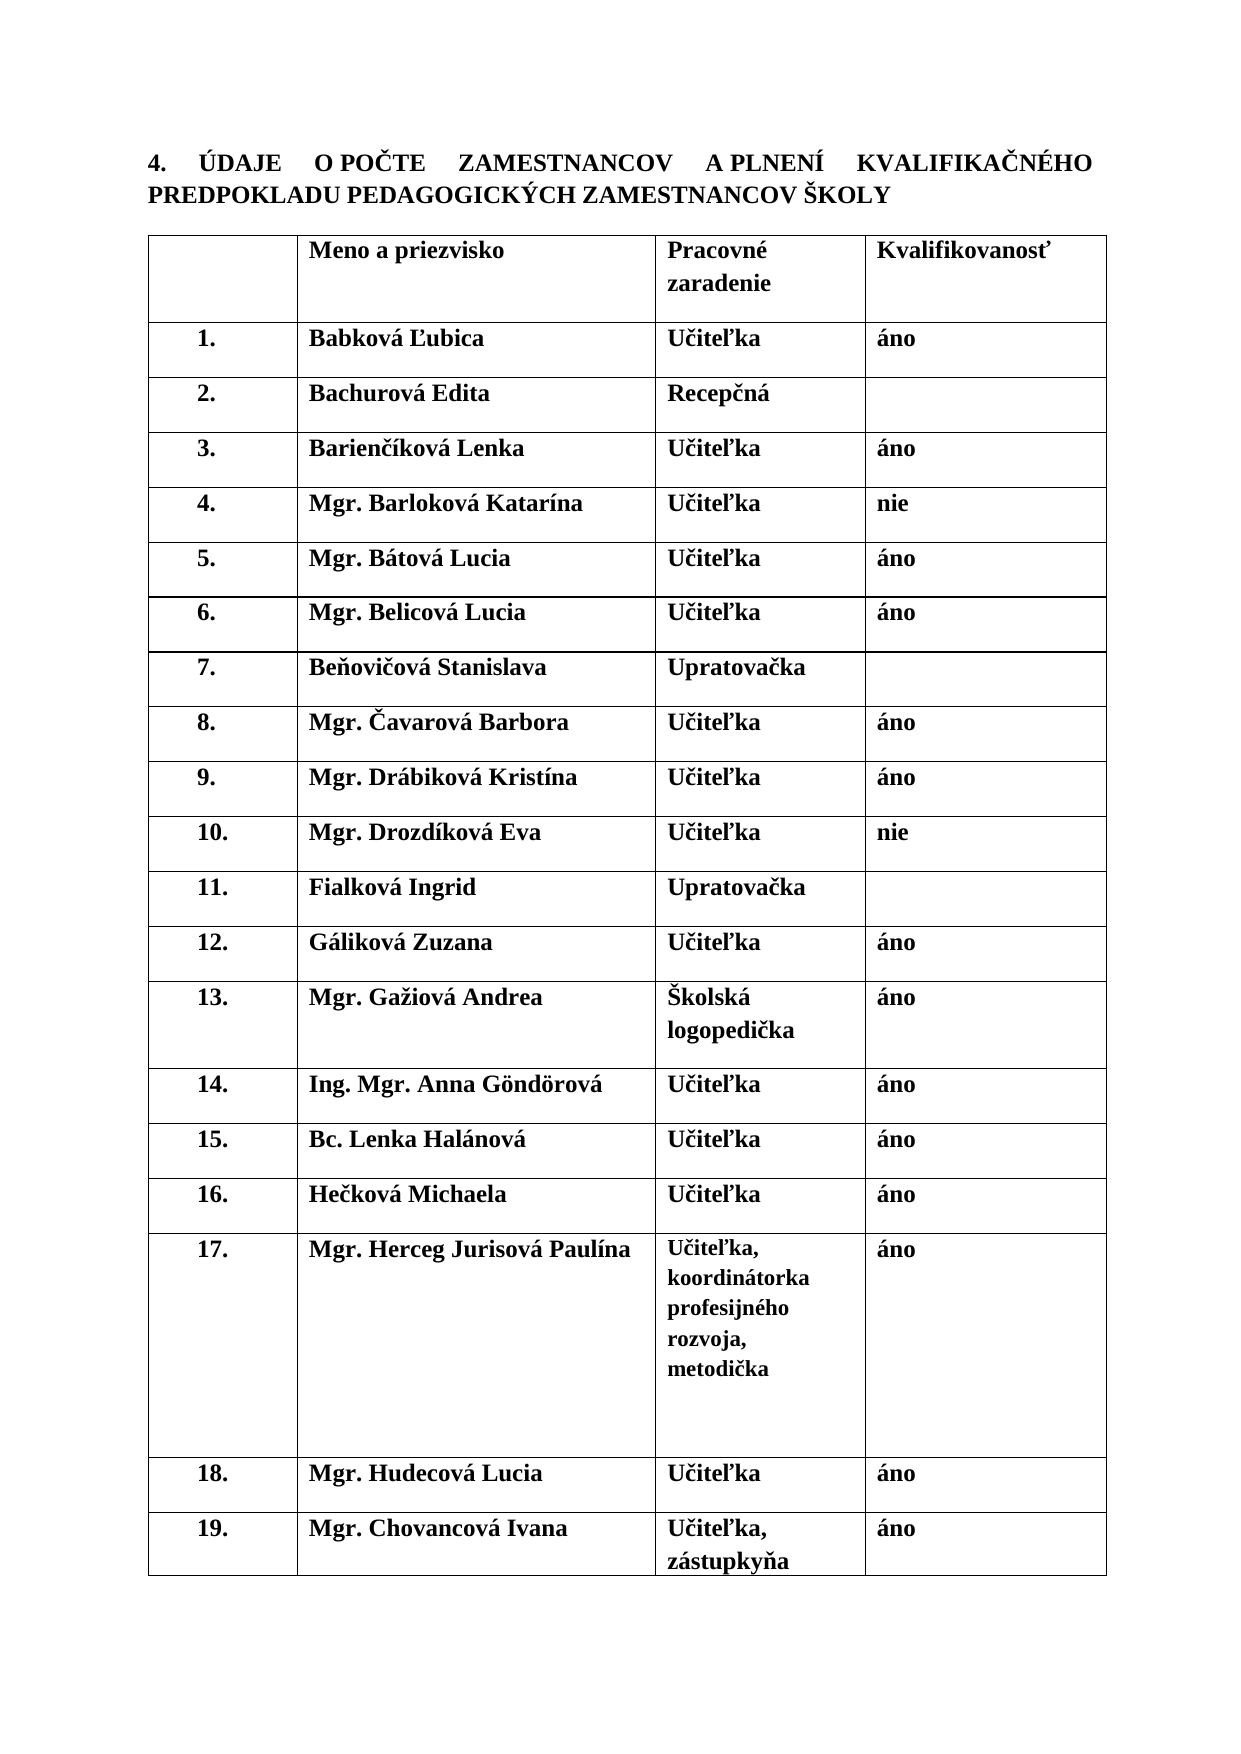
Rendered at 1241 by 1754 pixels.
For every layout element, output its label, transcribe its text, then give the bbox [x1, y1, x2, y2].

table_cell [149, 817, 297, 871]
table_cell [149, 433, 297, 487]
table_cell [149, 323, 297, 377]
table_cell nie [866, 817, 1106, 871]
table_cell [866, 378, 1106, 432]
table_cell [149, 1179, 297, 1233]
table_cell áno [866, 762, 1106, 816]
table_cell [149, 707, 297, 761]
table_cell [656, 1513, 865, 1574]
table_cell [866, 653, 1106, 706]
table_cell [149, 598, 297, 651]
table_cell áno [866, 1513, 1106, 1574]
table_cell áno [866, 1234, 1106, 1457]
table_cell áno [866, 598, 1106, 651]
table_cell [149, 543, 297, 596]
table_cell Učiteľka [656, 543, 865, 596]
table_cell Učiteľka [656, 488, 865, 542]
table_cell áno [866, 1179, 1106, 1233]
table_cell [149, 378, 297, 432]
table_cell Učiteľka [656, 1179, 865, 1233]
table_cell [149, 1513, 297, 1574]
table_cell Ing. Mgr. Anna Gӧndörová [298, 1069, 655, 1123]
table_cell Učiteľka, koordinátorka profesijného rozvoja, metodička [656, 1234, 865, 1457]
table_cell Mgr. Drábiková Kristína [298, 762, 655, 816]
table_cell áno [866, 1069, 1106, 1123]
table_cell [149, 982, 297, 1068]
table_cell [149, 653, 297, 706]
table_cell Učiteľka [656, 1458, 865, 1512]
table_cell Recepčná [656, 378, 865, 432]
table_cell Učiteľka [656, 598, 865, 651]
table_cell Učiteľka [656, 762, 865, 816]
table_cell áno [866, 323, 1106, 377]
table_cell Mgr. Drozdíková Eva [298, 817, 655, 871]
table_cell Babková Ľubica [298, 323, 655, 377]
table_cell Hečková Michaela [298, 1179, 655, 1233]
table_header [149, 236, 297, 322]
table_cell [866, 872, 1106, 926]
table_cell Mgr. Herceg Jurisová Paulína [298, 1234, 655, 1457]
table_header Meno a priezvisko [298, 236, 655, 322]
table_cell Učiteľka [656, 1069, 865, 1123]
table_cell [149, 872, 297, 926]
table_cell Mgr. Belicová Lucia [298, 598, 655, 651]
table_cell Gáliková Zuzana [298, 927, 655, 981]
table_cell áno [866, 927, 1106, 981]
table_cell Fialková Ingrid [298, 872, 655, 926]
table_cell Učiteľka [656, 323, 865, 377]
text 4. ÚDAJE O POČTE ZAMESTNANCOV A PLNENÍ KVALIFIKAČNÉHO PREDPOKLADU PEDAGOGICKÝCH ZAMESTNANCOV ŠKOLY [148, 148, 1093, 209]
table_cell [149, 488, 297, 542]
table_cell [149, 1234, 297, 1457]
table_cell áno [866, 543, 1106, 596]
table_cell áno [866, 1458, 1106, 1512]
table_cell áno [866, 707, 1106, 761]
table_cell nie [866, 488, 1106, 542]
table_cell Učiteľka [656, 1124, 865, 1178]
table_cell Bachurová Edita [298, 378, 655, 432]
table_cell Bc. Lenka Halánová [298, 1124, 655, 1178]
table_cell Učiteľka [656, 927, 865, 981]
table_cell [149, 1069, 297, 1123]
table_cell áno [866, 433, 1106, 487]
table_cell Školská logopedička [656, 982, 865, 1068]
table_cell áno [866, 1124, 1106, 1178]
table_cell Mgr. Barloková Katarína [298, 488, 655, 542]
table_cell [149, 927, 297, 981]
table_cell Beňovičová Stanislava [298, 653, 655, 706]
table_cell Upratovačka [656, 653, 865, 706]
table_cell Barienčíková Lenka [298, 433, 655, 487]
table_cell [149, 762, 297, 816]
table_cell Učiteľka [656, 433, 865, 487]
table_cell Učiteľka [656, 817, 865, 871]
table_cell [298, 1513, 655, 1574]
table_cell Mgr. Hudecová Lucia [298, 1458, 655, 1512]
table_cell Upratovačka [656, 872, 865, 926]
table_cell Učiteľka [656, 707, 865, 761]
table_cell [149, 1458, 297, 1512]
table_cell [149, 1124, 297, 1178]
table_cell Mgr. Bátová Lucia [298, 543, 655, 596]
table_cell áno [866, 982, 1106, 1068]
table_cell Mgr. Čavarová Barbora [298, 707, 655, 761]
table_cell Mgr. Gažiová Andrea [298, 982, 655, 1068]
table_header Kvalifikovanosť [866, 236, 1106, 322]
table_header Pracovné zaradenie [656, 236, 865, 322]
